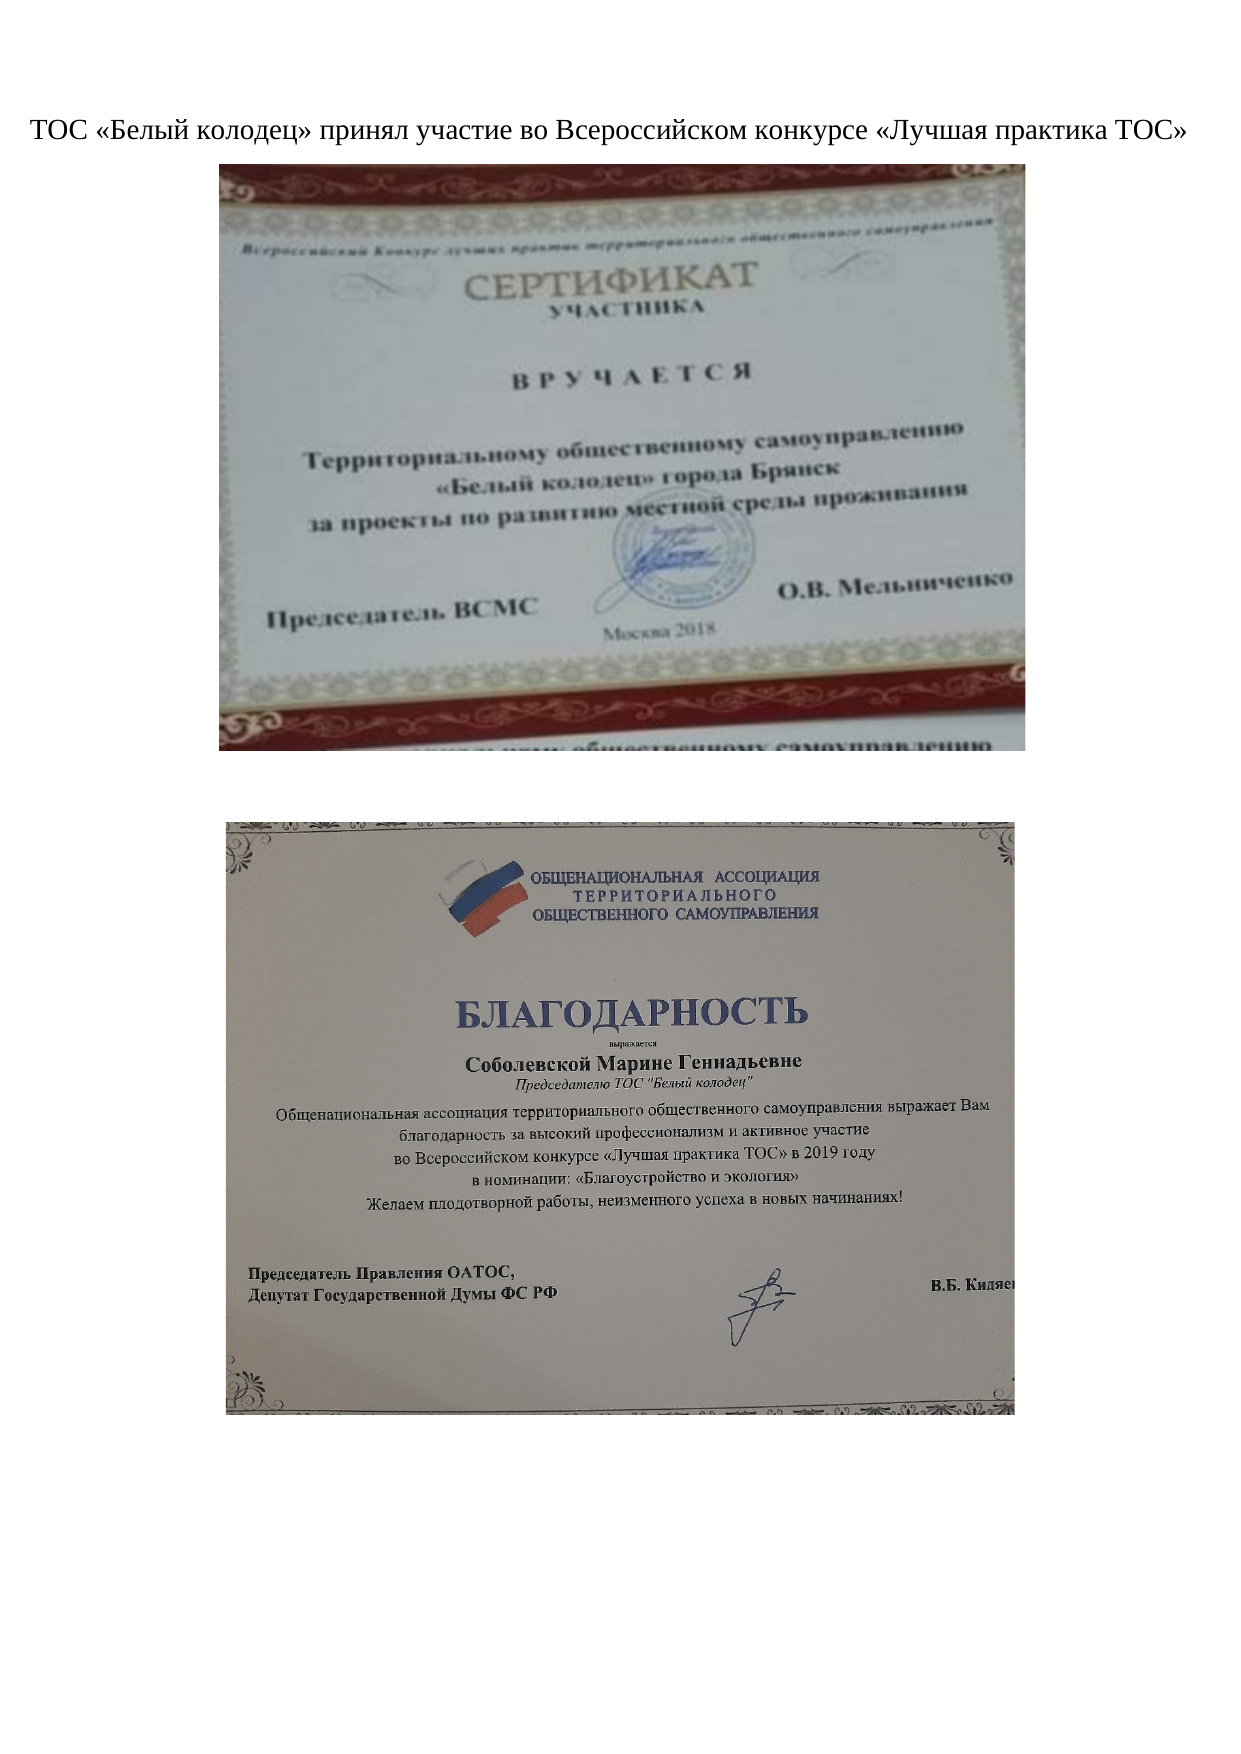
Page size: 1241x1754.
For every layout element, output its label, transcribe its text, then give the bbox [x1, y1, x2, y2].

text ТОС «Белый колодец» принял участие во Всероссийском конкурсе «Лучшая практика ТОС» [29, 112, 1211, 145]
picture [219, 164, 1026, 751]
picture [225, 822, 1015, 1415]
